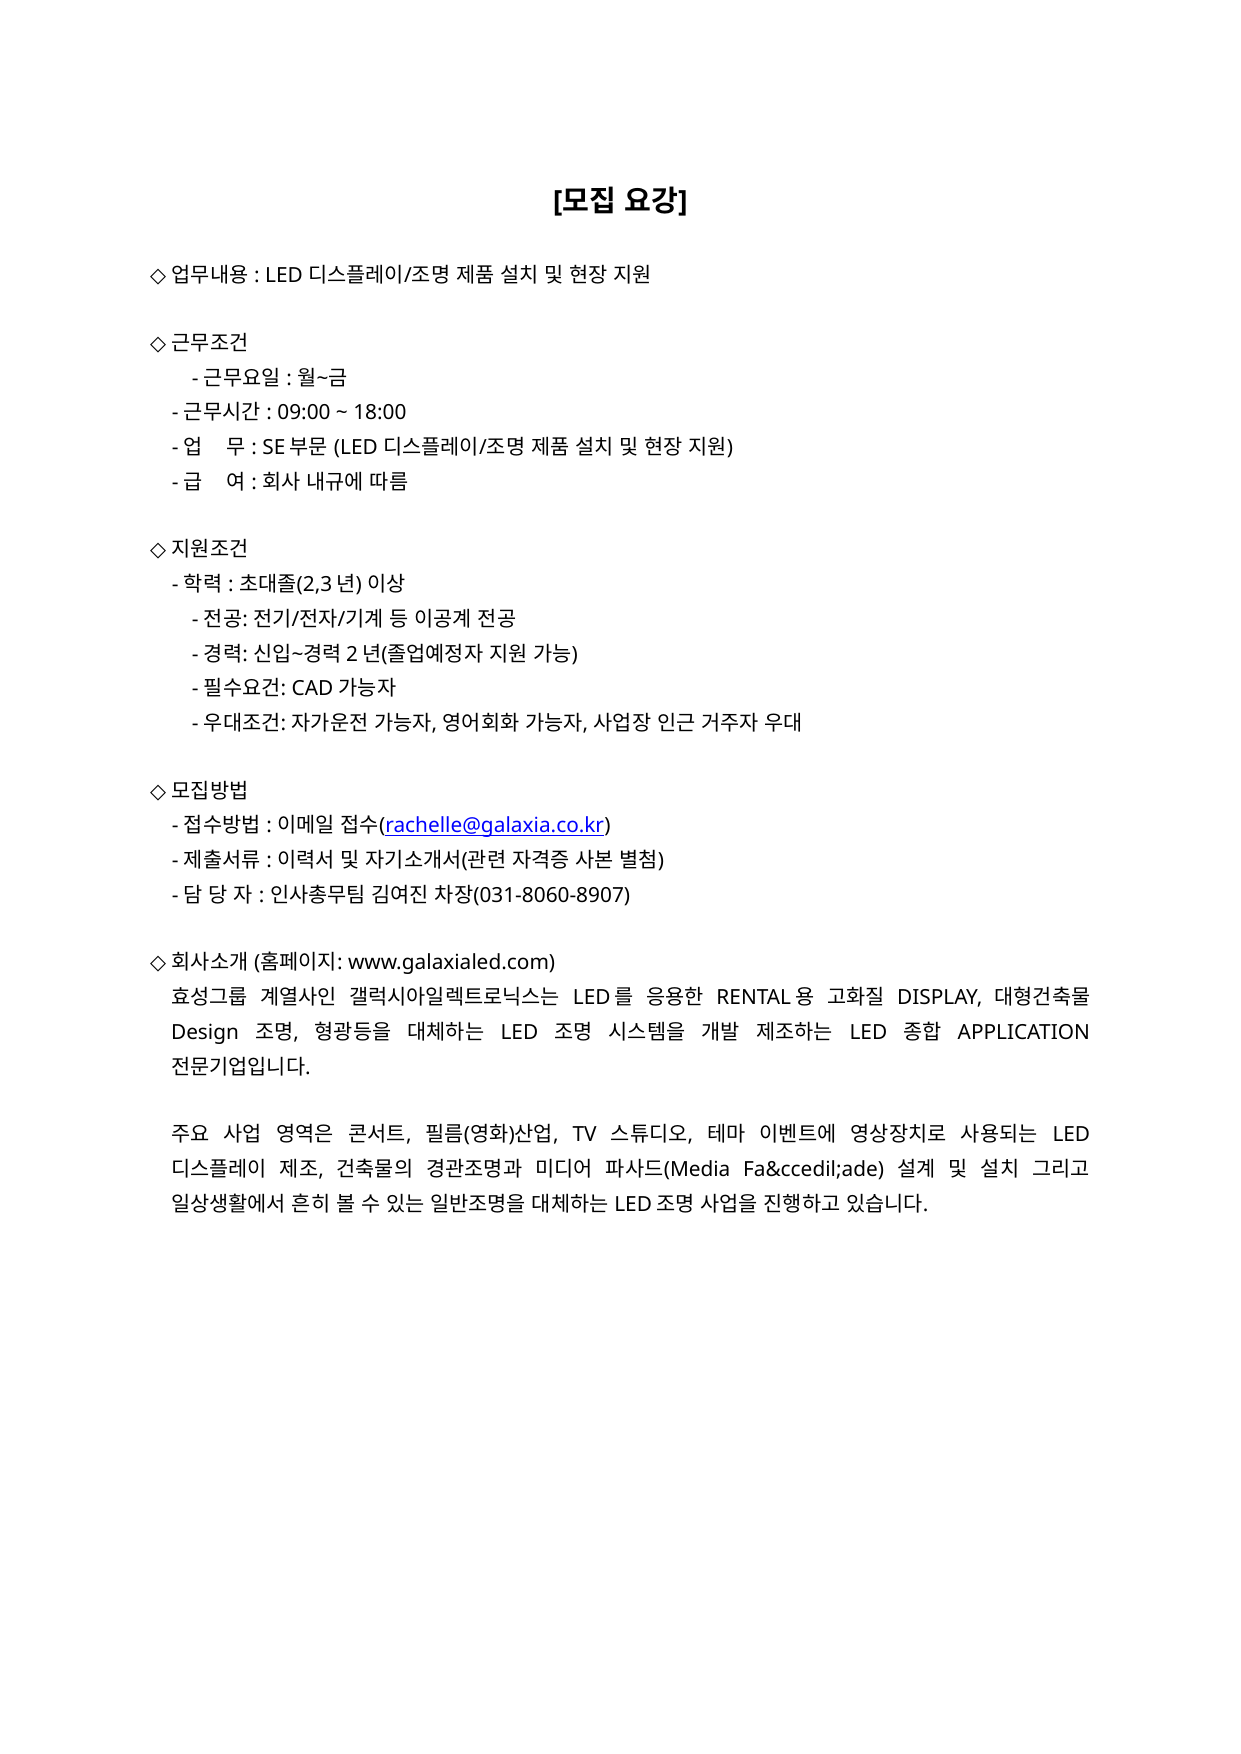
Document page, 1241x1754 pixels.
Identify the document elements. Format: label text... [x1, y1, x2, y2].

text 주요 사업 영역은 콘서트, 필름(영화)산업, TV 스튜디오, 테마 이벤트에 영상장치로 사용되는 LED 디스플레이 제조, 건축물의 경관조명과 미디어 파사드(Media Fa&ccedil;ade) 설계 및 설치 그리고 일상생활에서 흔히 볼 수 있는 일반조명을 대체하는 LED조명 사업을 진행하고 있습니다. [171, 1117, 1090, 1217]
text - 우대조건: 자가운전 가능자, 영어회화 가능자, 사업장 인근 거주자 우대 [150, 706, 1090, 737]
text ◇ 업무내용 : LED 디스플레이/조명 제품 설치 및 현장 지원 [150, 258, 1090, 289]
text - 업 무 : SE부문 (LED 디스플레이/조명 제품 설치 및 현장 지원) [150, 430, 1090, 461]
text ◇ 근무조건 [150, 326, 1090, 356]
text - 담 당 자 : 인사총무팀 김여진 차장(031-8060-8907) [150, 878, 1090, 908]
text - 급 여 : 회사 내규에 따름 [150, 465, 1090, 495]
text - 학력 : 초대졸(2,3년) 이상 [150, 567, 1090, 598]
text - 접수방법 : 이메일 접수(rachelle@galaxia.co.kr) [150, 809, 1090, 839]
text - 근무시간 : 09:00 ~ 18:00 [150, 396, 1090, 426]
text [모집 요강] [150, 177, 1090, 219]
text ◇ 회사소개 (홈페이지: www.galaxialed.com) [150, 946, 1090, 976]
text ◇ 모집방법 [150, 774, 1090, 804]
text - 제출서류 : 이력서 및 자기소개서(관련 자격증 사본 별첨) [150, 843, 1090, 874]
text - 근무요일 : 월~금 [150, 361, 1090, 391]
text - 경력: 신입~경력2년(졸업예정자 지원 가능) [150, 637, 1090, 667]
text - 필수요건: CAD 가능자 [150, 672, 1090, 702]
text ◇ 지원조건 [150, 532, 1090, 563]
text 효성그룹 계열사인 갤럭시아일렉트로닉스는 LED를 응용한 RENTAL용 고화질 DISPLAY, 대형건축물 Design 조명, 형광등을 대체하는 LED 조명 시스템을 개발 제조하는 LED 종합 APPLICATION 전문기업입니다. [171, 980, 1090, 1080]
text - 전공: 전기/전자/기계 등 이공계 전공 [150, 602, 1090, 632]
